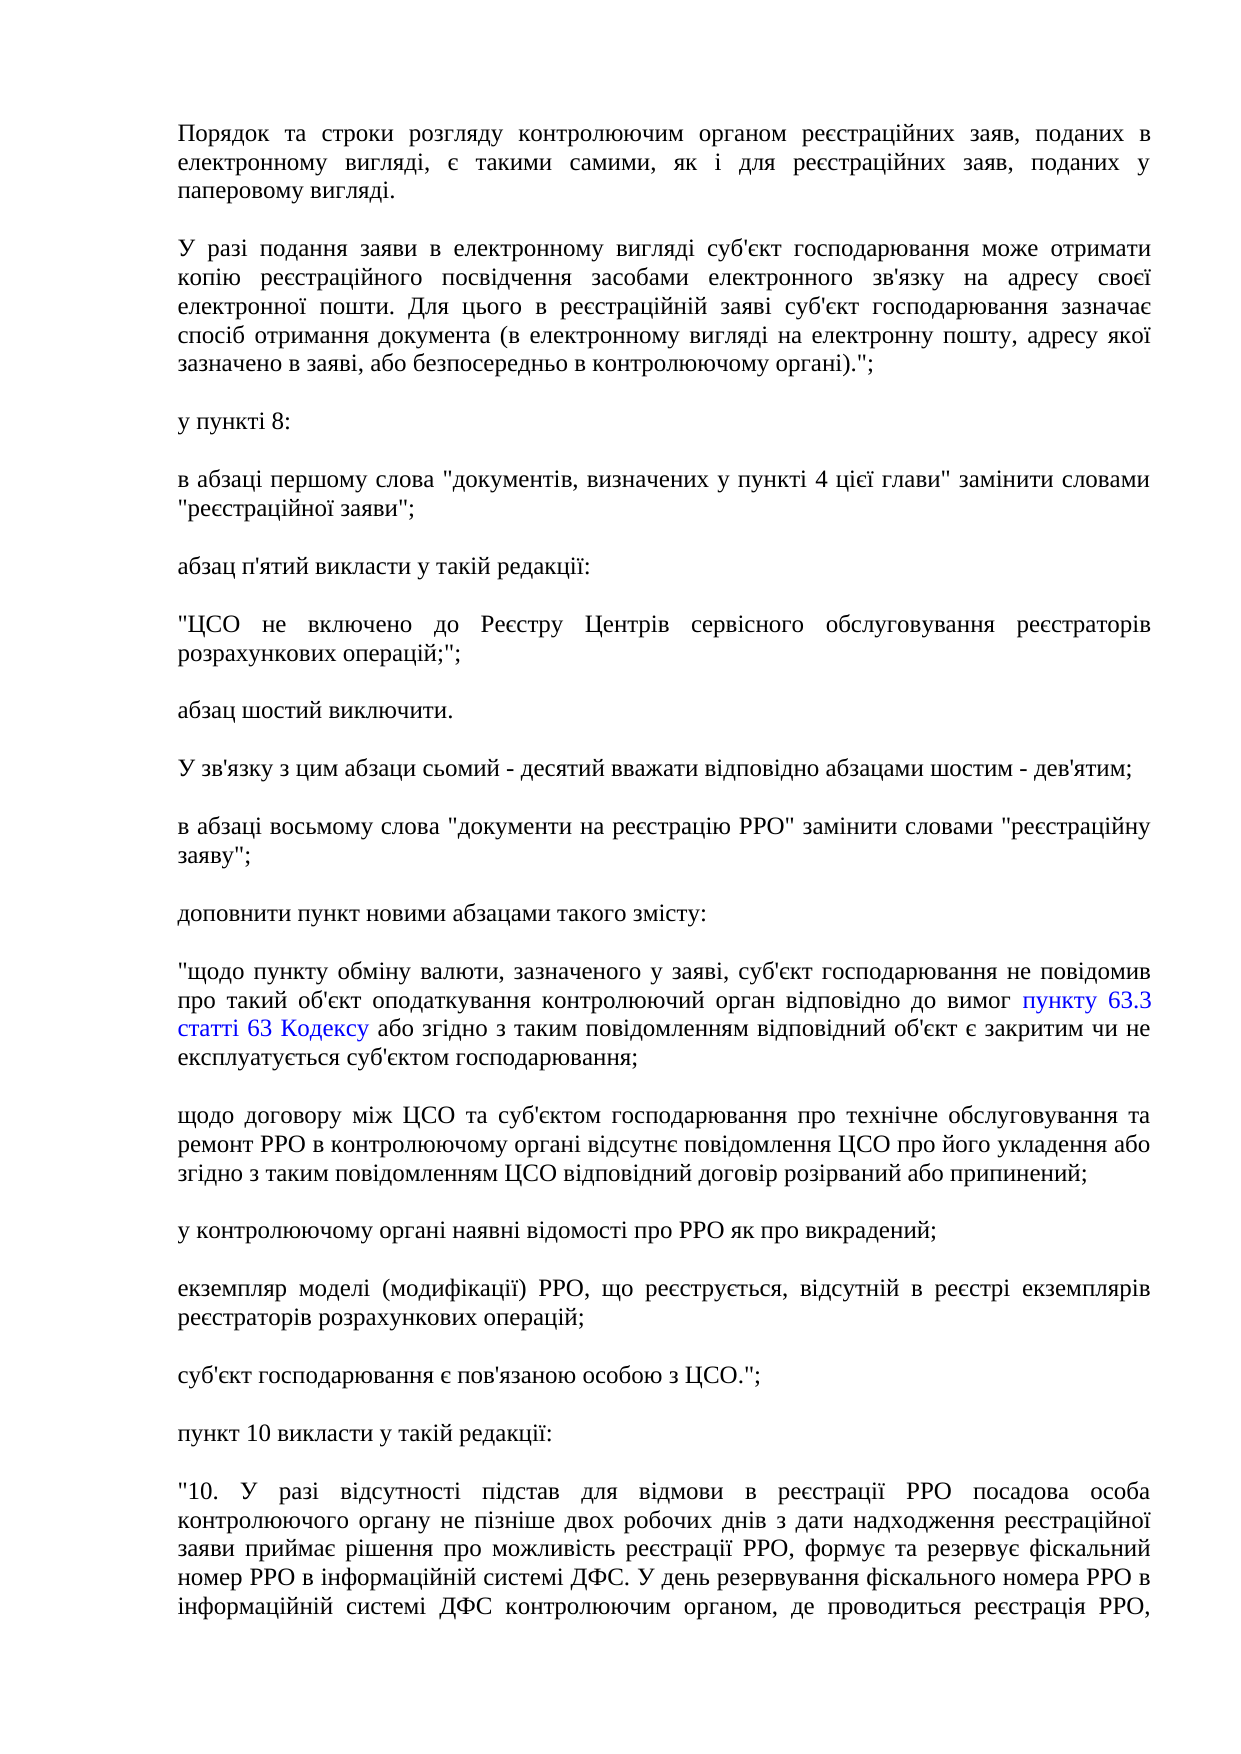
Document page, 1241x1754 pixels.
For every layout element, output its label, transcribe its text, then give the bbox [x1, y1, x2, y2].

text "щодо пункту обміну валюти, зазначеного у заяві, суб'єкт господарювання не повідомив про такий об'єкт оподаткування контролюючий орган відповідно до вимог пункту 63.3 статті 63 Кодексу або згідно з таким повідомленням відповідний об'єкт є закритим чи не експлуатується суб'єктом господарювання; [177, 956, 1152, 1071]
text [177, 1476, 1152, 1620]
text у пункті 8: [177, 406, 1152, 435]
text У зв'язку з цим абзаци сьомий - десятий вважати відповідно абзацами шостим - дев'ятим; [177, 753, 1152, 782]
text щодо договору між ЦСО та суб'єктом господарювання про технічне обслуговування та ремонт РРО в контролюючому органі відсутнє повідомлення ЦСО про його укладення або згідно з таким повідомленням ЦСО відповідний договір розірваний або припинений; [177, 1100, 1152, 1186]
text абзац п'ятий викласти у такій редакції: [177, 551, 1152, 580]
text абзац шостий виключити. [177, 696, 1152, 724]
text в абзаці восьмому слова "документи на реєстрацію РРО" замінити словами "реєстраційну заяву"; [177, 811, 1152, 869]
text Порядок та строки розгляду контролюючим органом реєстраційних заяв, поданих в електронному вигляді, є такими самими, як і для реєстраційних заяв, поданих у паперовому вигляді. [177, 118, 1152, 204]
text в абзаці першому слова "документів, визначених у пункті 4 цієї глави" замінити словами "реєстраційної заяви"; [177, 464, 1152, 522]
text суб'єкт господарювання є пов'язаною особою з ЦСО."; [177, 1360, 1152, 1389]
text екземпляр моделі (модифікації) РРО, що реєструється, відсутній в реєстрі екземплярів реєстраторів розрахункових операцій; [177, 1273, 1152, 1331]
text у контролюючому органі наявні відомості про РРО як про викрадений; [177, 1216, 1152, 1244]
text У разі подання заяви в електронному вигляді суб'єкт господарювання може отримати копію реєстраційного посвідчення засобами електронного зв'язку на адресу своєї електронної пошти. Для цього в реєстраційній заяві суб'єкт господарювання зазначає спосіб отримання документа (в електронному вигляді на електронну пошту, адресу якої зазначено в заяві, або безпосередньо в контролюючому органі)."; [177, 233, 1152, 377]
text пункт 10 викласти у такій редакції: [177, 1418, 1152, 1447]
text доповнити пункт новими абзацами такого змісту: [177, 898, 1152, 927]
text "ЦСО не включено до Реєстру Центрів сервісного обслуговування реєстраторів розрахункових операцій;"; [177, 609, 1152, 666]
